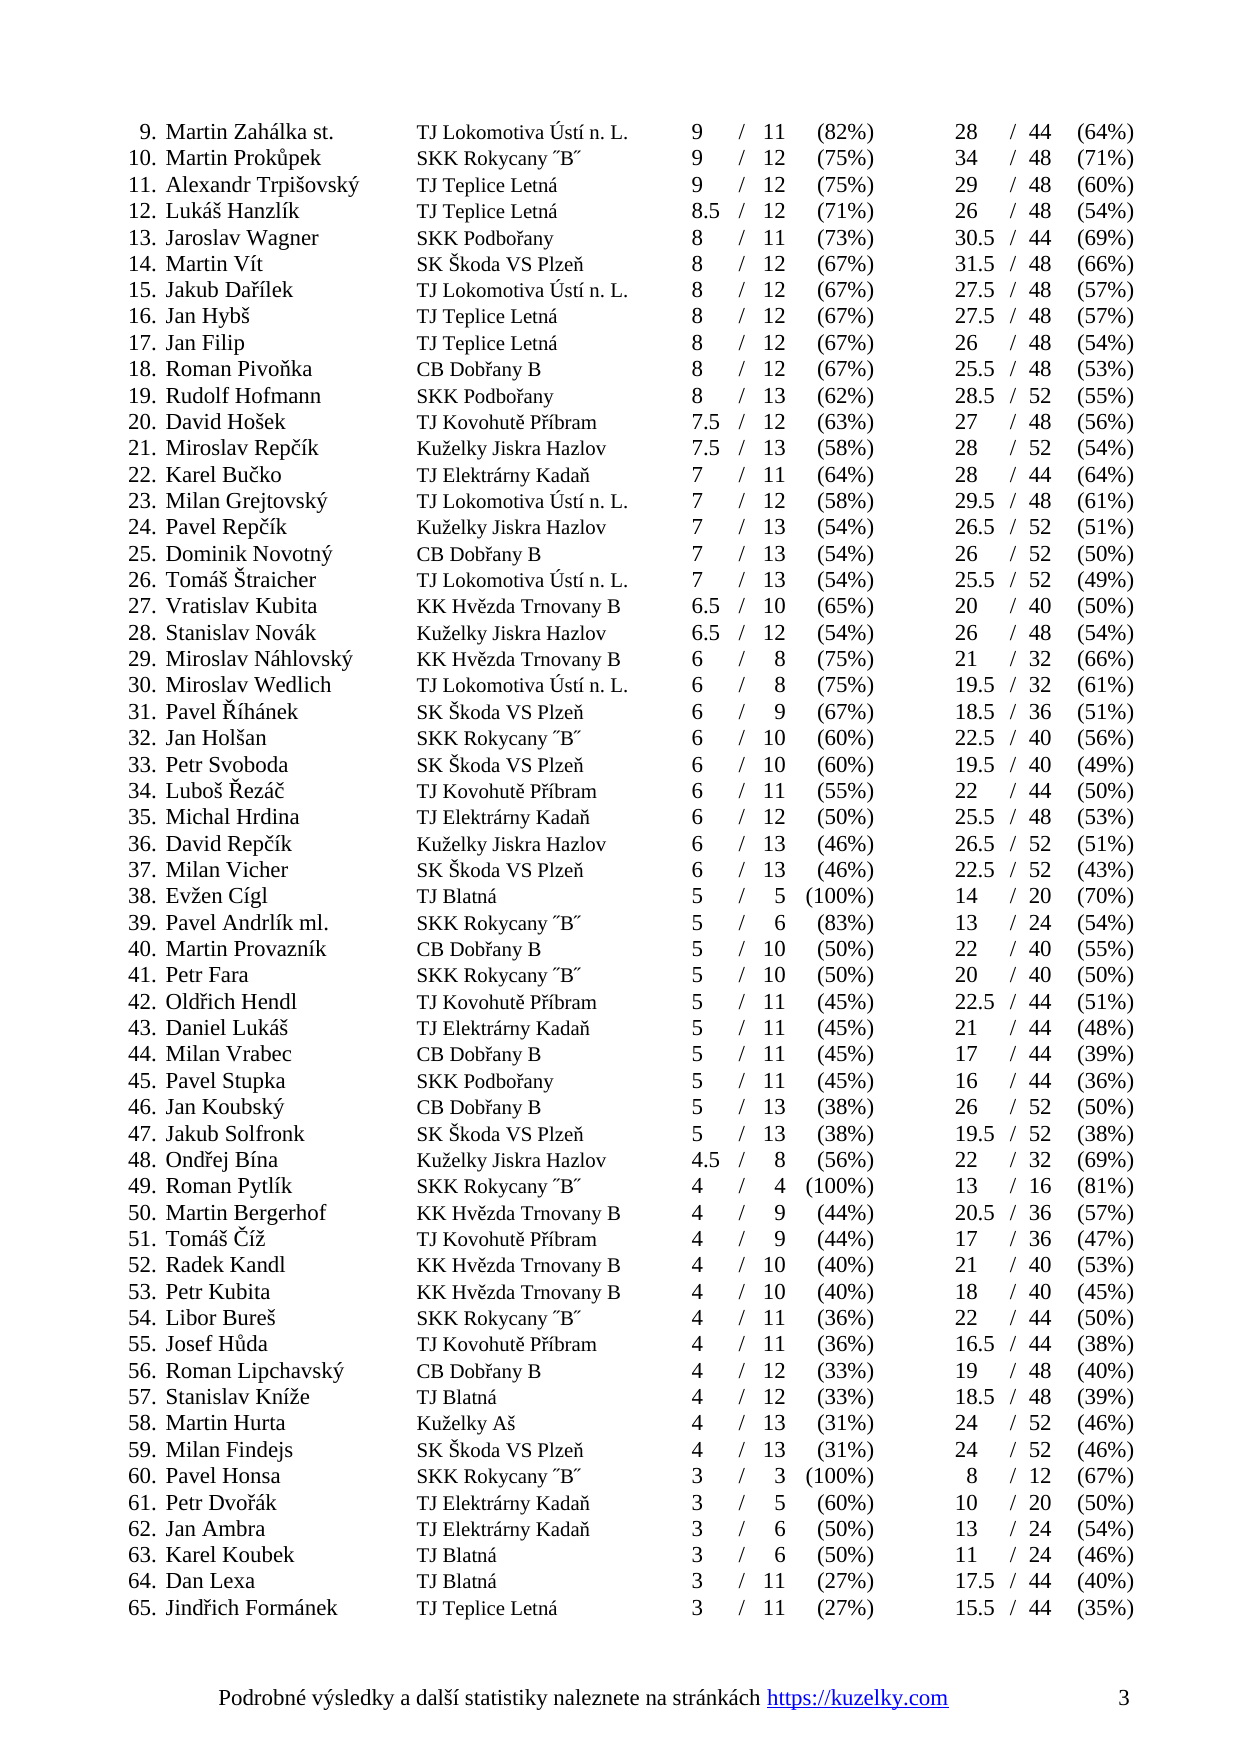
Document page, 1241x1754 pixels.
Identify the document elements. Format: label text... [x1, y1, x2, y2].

text 30. Miroslav Wedlich TJ Lokomotiva Ústí n. L. 6 / 8 (75%) 19.5 / 32 (61%) [106, 672, 1134, 698]
text 63. Karel Koubek TJ Blatná 3 / 6 (50%) 11 / 24 (46%) [106, 1541, 1134, 1568]
text 57. Stanislav Kníže TJ Blatná 4 / 12 (33%) 18.5 / 48 (39%) [106, 1383, 1134, 1409]
text 13. Jaroslav Wagner SKK Podbořany 8 / 11 (73%) 30.5 / 44 (69%) [106, 223, 1134, 250]
text 43. Daniel Lukáš TJ Elektrárny Kadaň 5 / 11 (45%) 21 / 44 (48%) [106, 1014, 1134, 1041]
text 51. Tomáš Číž TJ Kovohutě Příbram 4 / 9 (44%) 17 / 36 (47%) [106, 1225, 1134, 1251]
text 64. Dan Lexa TJ Blatná 3 / 11 (27%) 17.5 / 44 (40%) [106, 1568, 1134, 1594]
text 17. Jan Filip TJ Teplice Letná 8 / 12 (67%) 26 / 48 (54%) [106, 329, 1134, 355]
text 23. Milan Grejtovský TJ Lokomotiva Ústí n. L. 7 / 12 (58%) 29.5 / 48 (61%) [106, 487, 1134, 513]
text 62. Jan Ambra TJ Elektrárny Kadaň 3 / 6 (50%) 13 / 24 (54%) [106, 1515, 1134, 1541]
text 55. Josef Hůda TJ Kovohutě Příbram 4 / 11 (36%) 16.5 / 44 (38%) [106, 1330, 1134, 1357]
text 50. Martin Bergerhof KK Hvězda Trnovany B 4 / 9 (44%) 20.5 / 36 (57%) [106, 1199, 1134, 1225]
text 60. Pavel Honsa SKK Rokycany ˝B˝ 3 / 3 (100%) 8 / 12 (67%) [106, 1462, 1134, 1488]
text 58. Martin Hurta Kuželky Aš 4 / 13 (31%) 24 / 52 (46%) [106, 1409, 1134, 1436]
text 25. Dominik Novotný CB Dobřany B 7 / 13 (54%) 26 / 52 (50%) [106, 540, 1134, 566]
text 48. Ondřej Bína Kuželky Jiskra Hazlov 4.5 / 8 (56%) 22 / 32 (69%) [106, 1146, 1134, 1172]
text 42. Oldřich Hendl TJ Kovohutě Příbram 5 / 11 (45%) 22.5 / 44 (51%) [106, 988, 1134, 1014]
text 32. Jan Holšan SKK Rokycany ˝B˝ 6 / 10 (60%) 22.5 / 40 (56%) [106, 724, 1134, 751]
text 26. Tomáš Štraicher TJ Lokomotiva Ústí n. L. 7 / 13 (54%) 25.5 / 52 (49%) [106, 566, 1134, 592]
text 10. Martin Prokůpek SKK Rokycany ˝B˝ 9 / 12 (75%) 34 / 48 (71%) [106, 144, 1134, 171]
text 14. Martin Vít SK Škoda VS Plzeň 8 / 12 (67%) 31.5 / 48 (66%) [106, 250, 1134, 276]
text 33. Petr Svoboda SK Škoda VS Plzeň 6 / 10 (60%) 19.5 / 40 (49%) [106, 751, 1134, 777]
text 39. Pavel Andrlík ml. SKK Rokycany ˝B˝ 5 / 6 (83%) 13 / 24 (54%) [106, 909, 1134, 935]
text 27. Vratislav Kubita KK Hvězda Trnovany B 6.5 / 10 (65%) 20 / 40 (50%) [106, 592, 1134, 619]
text 47. Jakub Solfronk SK Škoda VS Plzeň 5 / 13 (38%) 19.5 / 52 (38%) [106, 1119, 1134, 1146]
text 44. Milan Vrabec CB Dobřany B 5 / 11 (45%) 17 / 44 (39%) [106, 1041, 1134, 1067]
text 18. Roman Pivoňka CB Dobřany B 8 / 12 (67%) 25.5 / 48 (53%) [106, 355, 1134, 382]
text 46. Jan Koubský CB Dobřany B 5 / 13 (38%) 26 / 52 (50%) [106, 1093, 1134, 1119]
text 19. Rudolf Hofmann SKK Podbořany 8 / 13 (62%) 28.5 / 52 (55%) [106, 382, 1134, 408]
text 53. Petr Kubita KK Hvězda Trnovany B 4 / 10 (40%) 18 / 40 (45%) [106, 1278, 1134, 1304]
text 22. Karel Bučko TJ Elektrárny Kadaň 7 / 11 (64%) 28 / 44 (64%) [106, 461, 1134, 487]
text 40. Martin Provazník CB Dobřany B 5 / 10 (50%) 22 / 40 (55%) [106, 935, 1134, 961]
text 28. Stanislav Novák Kuželky Jiskra Hazlov 6.5 / 12 (54%) 26 / 48 (54%) [106, 619, 1134, 645]
text 52. Radek Kandl KK Hvězda Trnovany B 4 / 10 (40%) 21 / 40 (53%) [106, 1251, 1134, 1278]
text 41. Petr Fara SKK Rokycany ˝B˝ 5 / 10 (50%) 20 / 40 (50%) [106, 961, 1134, 988]
text 65. Jindřich Formánek TJ Teplice Letná 3 / 11 (27%) 15.5 / 44 (35%) [106, 1594, 1134, 1620]
text 35. Michal Hrdina TJ Elektrárny Kadaň 6 / 12 (50%) 25.5 / 48 (53%) [106, 803, 1134, 830]
text 37. Milan Vicher SK Škoda VS Plzeň 6 / 13 (46%) 22.5 / 52 (43%) [106, 856, 1134, 882]
text 49. Roman Pytlík SKK Rokycany ˝B˝ 4 / 4 (100%) 13 / 16 (81%) [106, 1172, 1134, 1199]
text 34. Luboš Řezáč TJ Kovohutě Příbram 6 / 11 (55%) 22 / 44 (50%) [106, 777, 1134, 803]
text 31. Pavel Říhánek SK Škoda VS Plzeň 6 / 9 (67%) 18.5 / 36 (51%) [106, 698, 1134, 724]
text 21. Miroslav Repčík Kuželky Jiskra Hazlov 7.5 / 13 (58%) 28 / 52 (54%) [106, 434, 1134, 461]
text 20. David Hošek TJ Kovohutě Příbram 7.5 / 12 (63%) 27 / 48 (56%) [106, 408, 1134, 434]
text 29. Miroslav Náhlovský KK Hvězda Trnovany B 6 / 8 (75%) 21 / 32 (66%) [106, 645, 1134, 672]
text 45. Pavel Stupka SKK Podbořany 5 / 11 (45%) 16 / 44 (36%) [106, 1067, 1134, 1093]
text 59. Milan Findejs SK Škoda VS Plzeň 4 / 13 (31%) 24 / 52 (46%) [106, 1436, 1134, 1462]
text 16. Jan Hybš TJ Teplice Letná 8 / 12 (67%) 27.5 / 48 (57%) [106, 303, 1134, 329]
text 9. Martin Zahálka st. TJ Lokomotiva Ústí n. L. 9 / 11 (82%) 28 / 44 (64%) [106, 118, 1134, 144]
text 11. Alexandr Trpišovský TJ Teplice Letná 9 / 12 (75%) 29 / 48 (60%) [106, 171, 1134, 197]
text 36. David Repčík Kuželky Jiskra Hazlov 6 / 13 (46%) 26.5 / 52 (51%) [106, 830, 1134, 856]
text 38. Evžen Cígl TJ Blatná 5 / 5 (100%) 14 / 20 (70%) [106, 882, 1134, 909]
text 61. Petr Dvořák TJ Elektrárny Kadaň 3 / 5 (60%) 10 / 20 (50%) [106, 1488, 1134, 1515]
text 56. Roman Lipchavský CB Dobřany B 4 / 12 (33%) 19 / 48 (40%) [106, 1357, 1134, 1383]
text 24. Pavel Repčík Kuželky Jiskra Hazlov 7 / 13 (54%) 26.5 / 52 (51%) [106, 513, 1134, 540]
text 54. Libor Bureš SKK Rokycany ˝B˝ 4 / 11 (36%) 22 / 44 (50%) [106, 1304, 1134, 1330]
text 15. Jakub Dařílek TJ Lokomotiva Ústí n. L. 8 / 12 (67%) 27.5 / 48 (57%) [106, 276, 1134, 303]
text 12. Lukáš Hanzlík TJ Teplice Letná 8.5 / 12 (71%) 26 / 48 (54%) [106, 197, 1134, 223]
